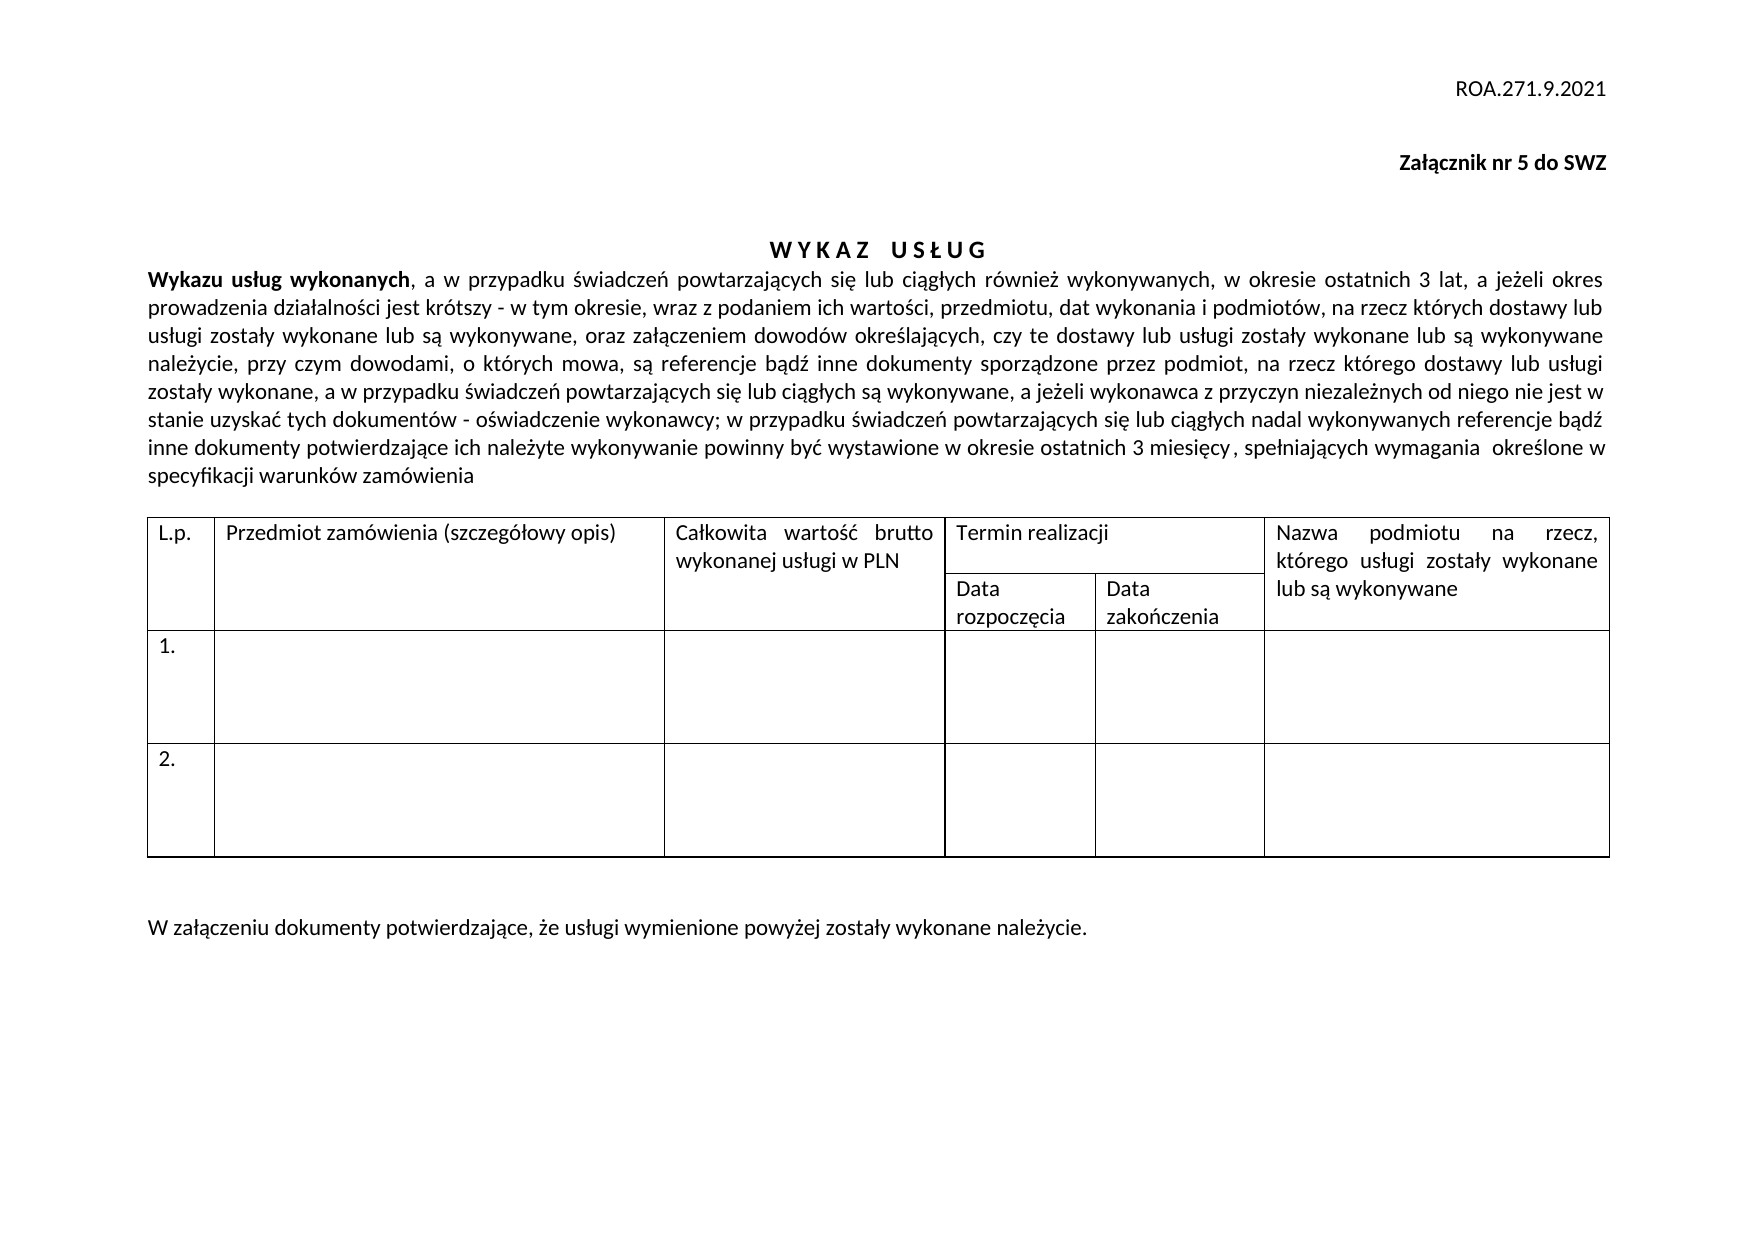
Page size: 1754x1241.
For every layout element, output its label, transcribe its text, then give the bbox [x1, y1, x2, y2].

text W Y K A Z U S Ł U G [148, 234, 1606, 265]
table_cell [1265, 631, 1609, 743]
table_header Termin realizacji [946, 518, 1264, 573]
table_cell Data rozpoczęcia [946, 574, 1095, 630]
table_cell [1265, 744, 1609, 856]
table_header L.p. [148, 518, 214, 630]
table_cell 1. [148, 631, 214, 743]
text Załącznik nr 5 do SWZ [148, 148, 1606, 176]
table_cell [946, 631, 1095, 743]
table_header Całkowita wartość brutto wykonanej usługi w PLN [665, 518, 944, 630]
table_cell [215, 631, 664, 743]
table_cell Data zakończenia [1096, 574, 1264, 630]
text Wykazu usług wykonanych, a w przypadku świadczeń powtarzających się lub ciągłych również wykonywanych, w okresie ostatnich 3 lat, a jeżeli okres prowadzenia działalności jest krótszy - w tym okresie, wraz z podaniem ich wartości, przedmiotu, dat wykonania i podmiotów, na rzecz których dostawy lub usługi zostały wykonane lub są wykonywane, oraz załączeniem dowodów określających, czy te dostawy lub usługi zostały wykonane lub są wykonywane należycie, przy czym dowodami, o których mowa, są referencje bądź inne dokumenty sporządzone przez podmiot, na rzecz którego dostawy lub usługi zostały wykonane, a w przypadku świadczeń powtarzających się lub ciągłych są wykonywane, a jeżeli wykonawca z przyczyn niezależnych od niego nie jest w stanie uzyskać tych dokumentów - oświadczenie wykonawcy; w przypadku świadczeń powtarzających się lub ciągłych nadal wykonywanych referencje bądź inne dokumenty potwierdzające ich należyte wykonywanie powinny być wystawione w okresie ostatnich 3 miesięcy, spełniających wymagania określone w specyfikacji warunków zamówienia [148, 265, 1606, 489]
table_cell [215, 744, 664, 856]
table_cell [1096, 744, 1264, 856]
table_cell [665, 744, 944, 856]
table_header Przedmiot zamówienia (szczegółowy opis) [215, 518, 664, 630]
text W załączeniu dokumenty potwierdzające, że usługi wymienione powyżej zostały wykonane należycie. [148, 913, 1606, 942]
table_cell 2. [148, 744, 214, 856]
table_header Nazwa podmiotu na rzecz, którego usługi zostały wykonane lub są wykonywane [1265, 518, 1609, 630]
table_cell [665, 631, 944, 743]
table_cell [946, 744, 1095, 856]
table_cell [1096, 631, 1264, 743]
